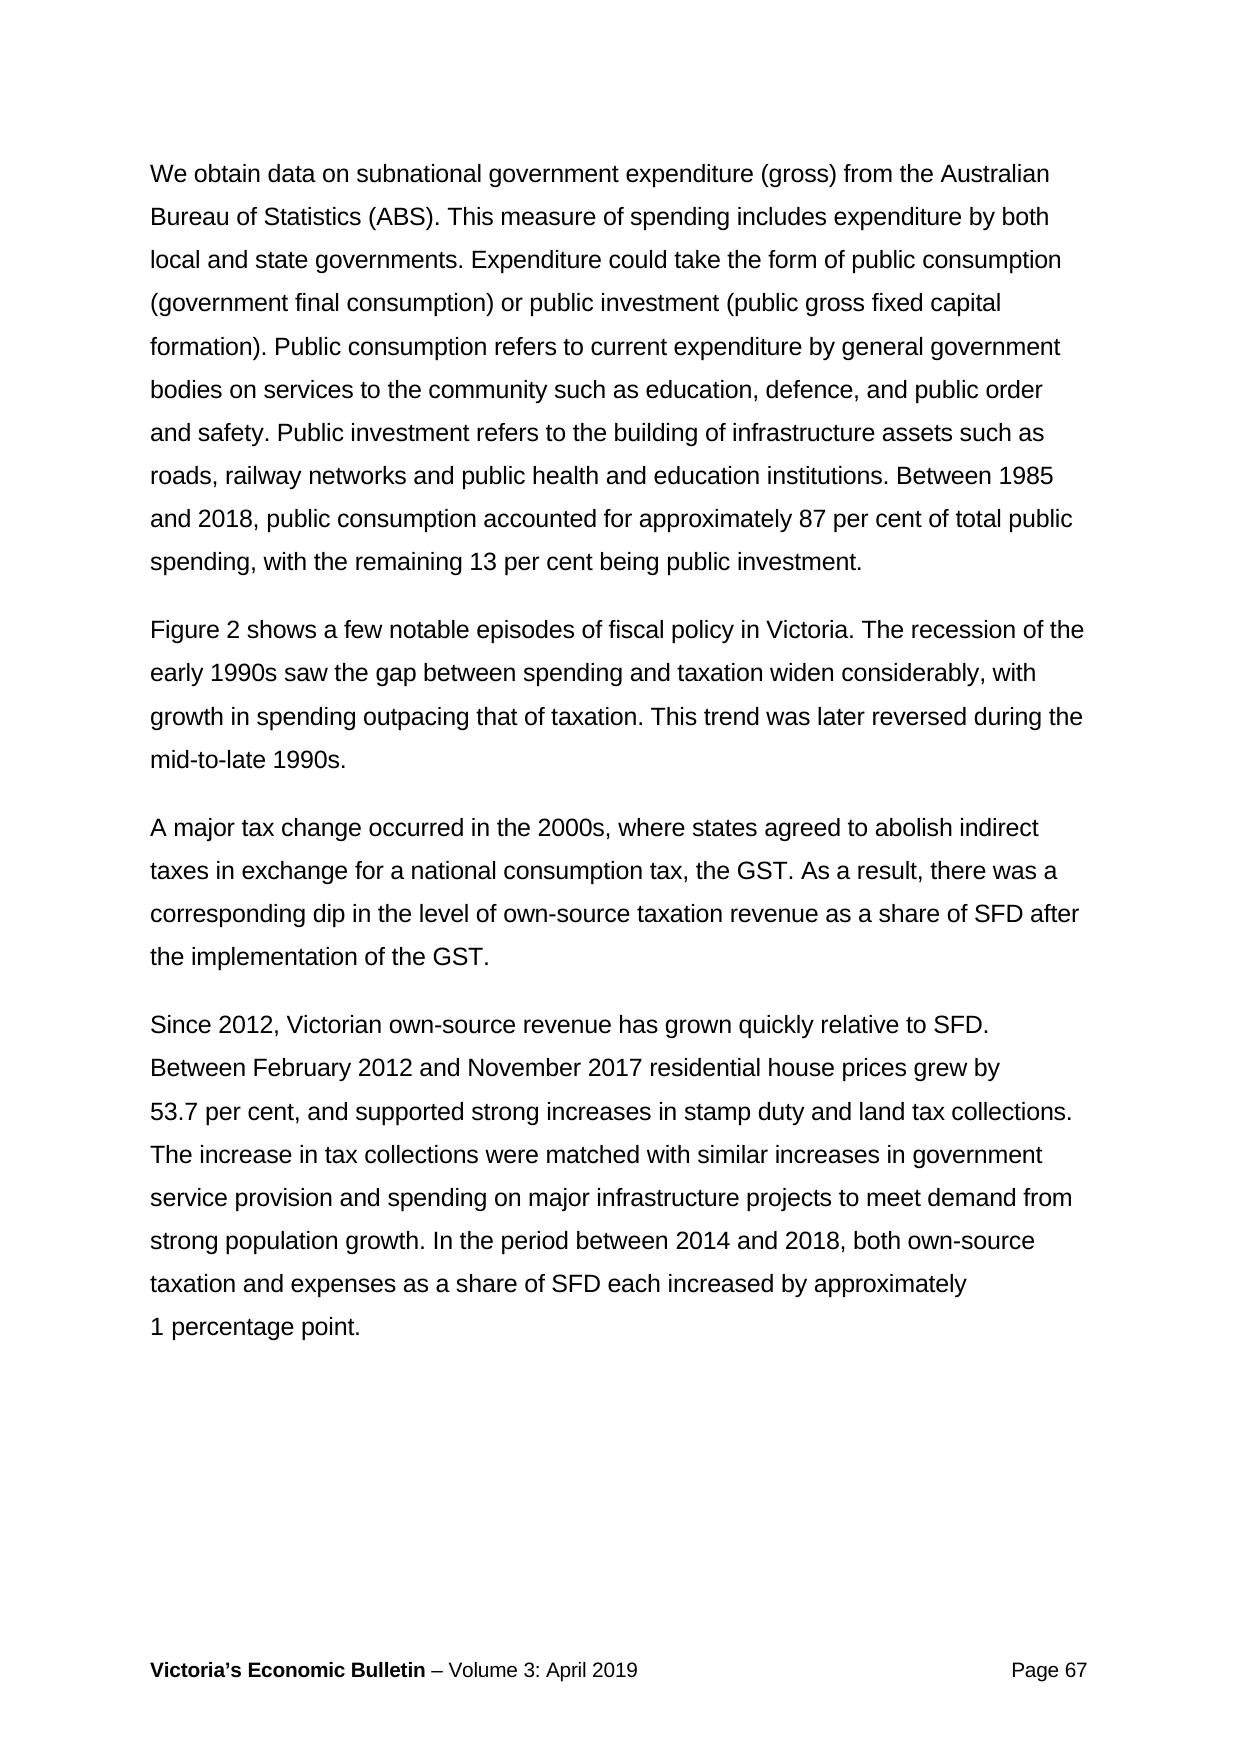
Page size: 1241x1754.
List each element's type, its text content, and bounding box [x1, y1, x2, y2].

text Since 2012, Victorian own-source revenue has grown quickly relative to SFD. Between February 2012 and November 2017 residential house prices grew by 53.7 per cent, and supported strong increases in stamp duty and land tax collections. The increase in tax collections were matched with similar increases in government service provision and spending on major infrastructure projects to meet demand from strong population growth. In the period between 2014 and 2018, both own-source taxation and expenses as a share of SFD each increased by approximately 1 percentage point. [150, 1010, 1090, 1341]
text Figure 2 shows a few notable episodes of fiscal policy in Victoria. The recession of the early 1990s saw the gap between spending and taxation widen considerably, with growth in spending outpacing that of taxation. This trend was later reversed during the mid-to-late 1990s. [150, 615, 1090, 773]
text We obtain data on subnational government expenditure (gross) from the Australian Bureau of Statistics (ABS). This measure of spending includes expenditure by both local and state governments. Expenditure could take the form of public consumption (government final consumption) or public investment (public gross fixed capital formation). Public consumption refers to current expenditure by general government bodies on services to the community such as education, defence, and public order and safety. Public investment refers to the building of infrastructure assets such as roads, railway networks and public health and education institutions. Between 1985 and 2018, public consumption accounted for approximately 87 per cent of total public spending, with the remaining 13 per cent being public investment. [150, 159, 1090, 576]
text A major tax change occurred in the 2000s, where states agreed to abolish indirect taxes in exchange for a national consumption tax, the GST. As a result, there was a corresponding dip in the level of own-source taxation revenue as a share of SFD after the implementation of the GST. [150, 813, 1090, 971]
